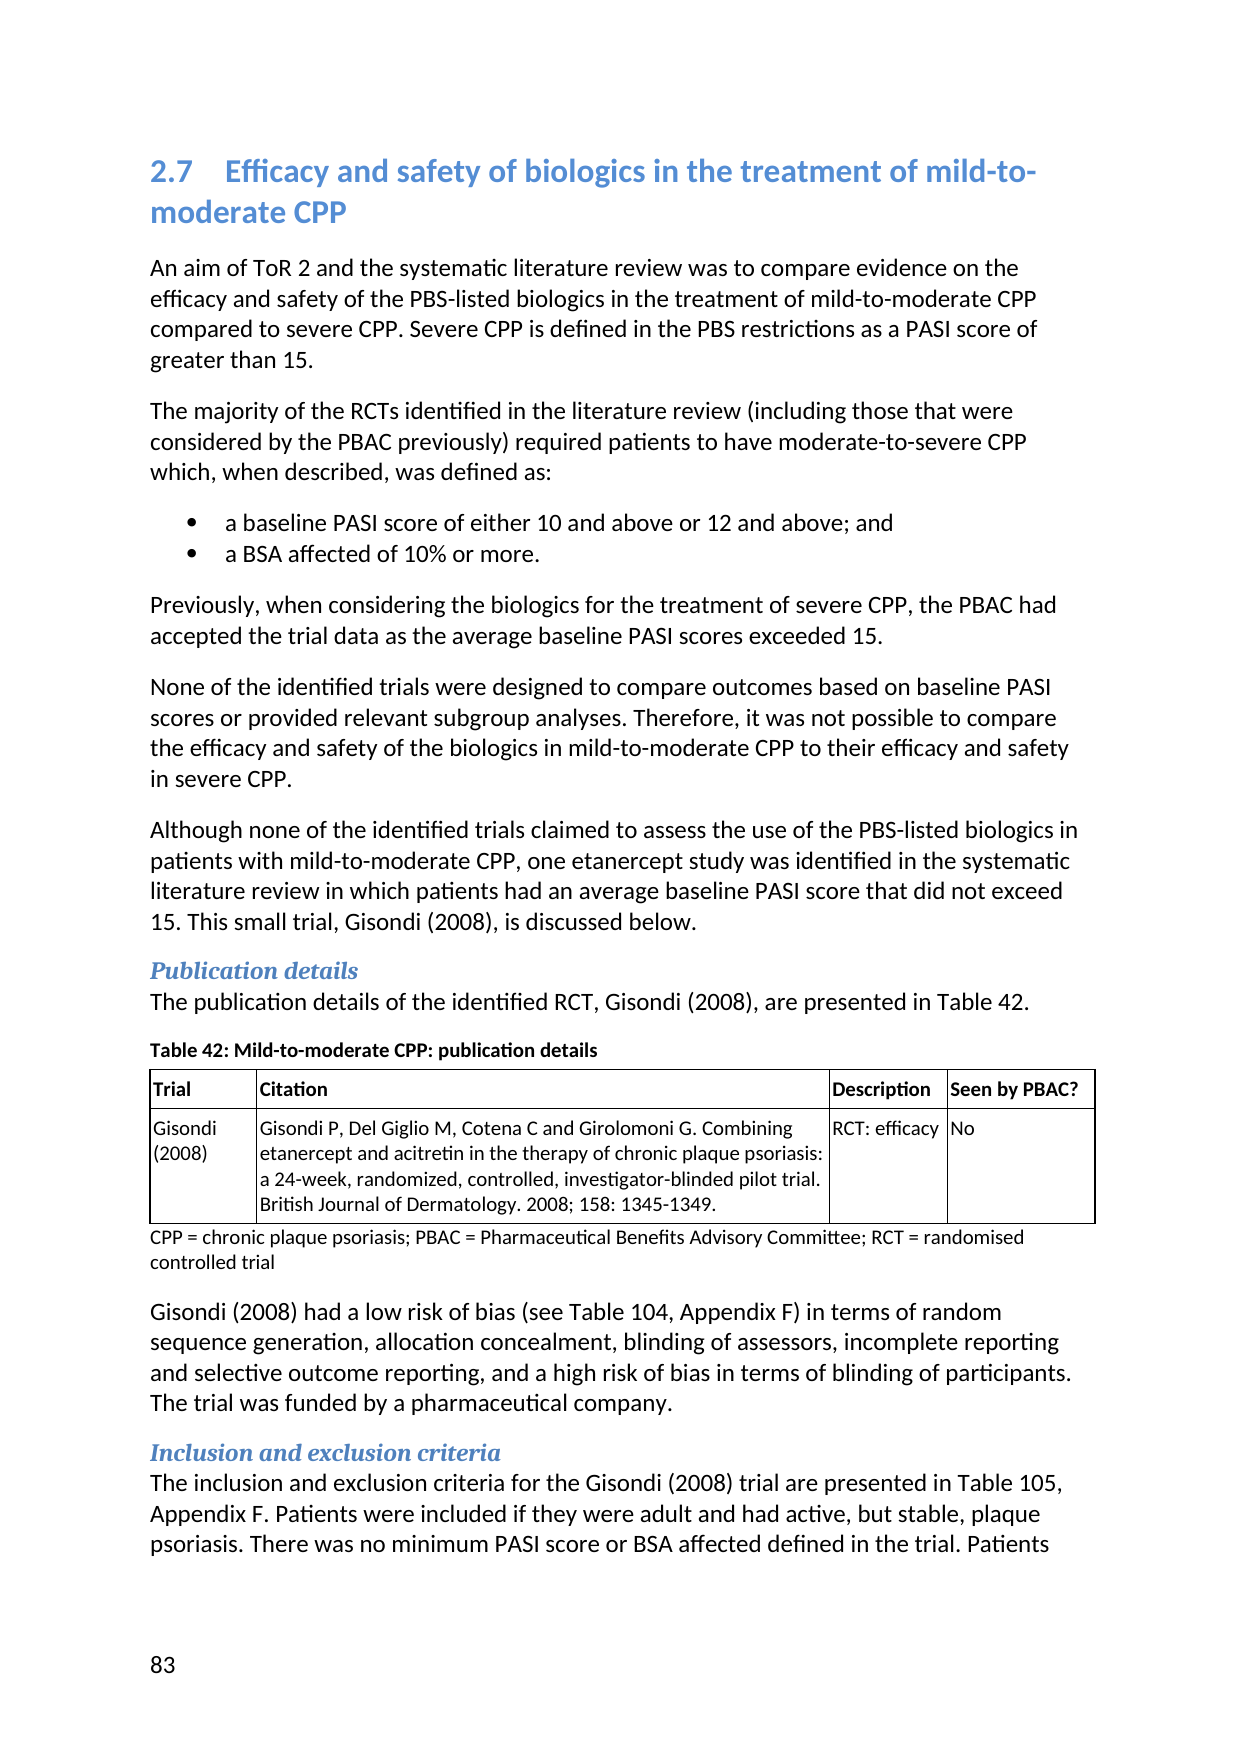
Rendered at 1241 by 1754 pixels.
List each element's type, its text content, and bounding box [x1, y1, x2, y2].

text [150, 1467, 1090, 1559]
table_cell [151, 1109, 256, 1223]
text Gisondi (2008) had a low risk of bias (see Table 104, Appendix F) in terms of random sequence generation, allocation concealment, blinding of assessors, incomplete reporting and selective outcome reporting, and a high risk of bias in terms of blinding of participants. The trial was funded by a pharmaceutical company. [150, 1296, 1090, 1418]
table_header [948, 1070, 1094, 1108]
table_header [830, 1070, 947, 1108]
list a baseline PASI score of either 10 and above or 12 and above; and [187, 508, 1090, 538]
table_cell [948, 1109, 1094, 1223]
list a BSA affected of 10% or more. [187, 538, 1090, 569]
text None of the identified trials were designed to compare outcomes based on baseline PASI scores or provided relevant subgroup analyses. Therefore, it was not possible to compare the efficacy and safety of the biologics in mild-to-moderate CPP to their efficacy and safety in severe CPP. [150, 671, 1090, 793]
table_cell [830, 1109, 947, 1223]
text Previously, when considering the biologics for the treatment of severe CPP, the PBAC had accepted the trial data as the average baseline PASI scores exceeded 15. [150, 589, 1090, 651]
subtitle 2.7 Efficacy and safety of biologics in the treatment of mild-to-moderate CPP [150, 150, 1090, 231]
text Although none of the identified trials claimed to assess the use of the PBS-listed biologics in patients with mild-to-moderate CPP, one etanercept study was identified in the systematic literature review in which patients had an average baseline PASI score that did not exceed 15. This small trial, Gisondi (2008), is discussed below. [150, 814, 1090, 936]
subtitle Table 42: Mild-to-moderate CPP: publication details [150, 1037, 1090, 1063]
text Publication details [150, 957, 1090, 986]
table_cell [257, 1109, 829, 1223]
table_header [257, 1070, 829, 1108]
text The publication details of the identified RCT, Gisondi (2008), are presented in Table 42. [150, 986, 1090, 1016]
text Inclusion and exclusion criteria [150, 1439, 1090, 1467]
text The majority of the RCTs identified in the literature review (including those that were considered by the PBAC previously) required patients to have moderate-to-severe CPP which, when described, was defined as: [150, 395, 1090, 487]
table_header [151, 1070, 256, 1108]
text CPP = chronic plaque psoriasis; PBAC = Pharmaceutical Benefits Advisory Committee; RCT = randomised controlled trial [150, 1224, 1090, 1275]
text An aim of ToR 2 and the systematic literature review was to compare evidence on the efficacy and safety of the PBS-listed biologics in the treatment of mild-to-moderate CPP compared to severe CPP. Severe CPP is defined in the PBS restrictions as a PASI score of greater than 15. [150, 252, 1090, 374]
